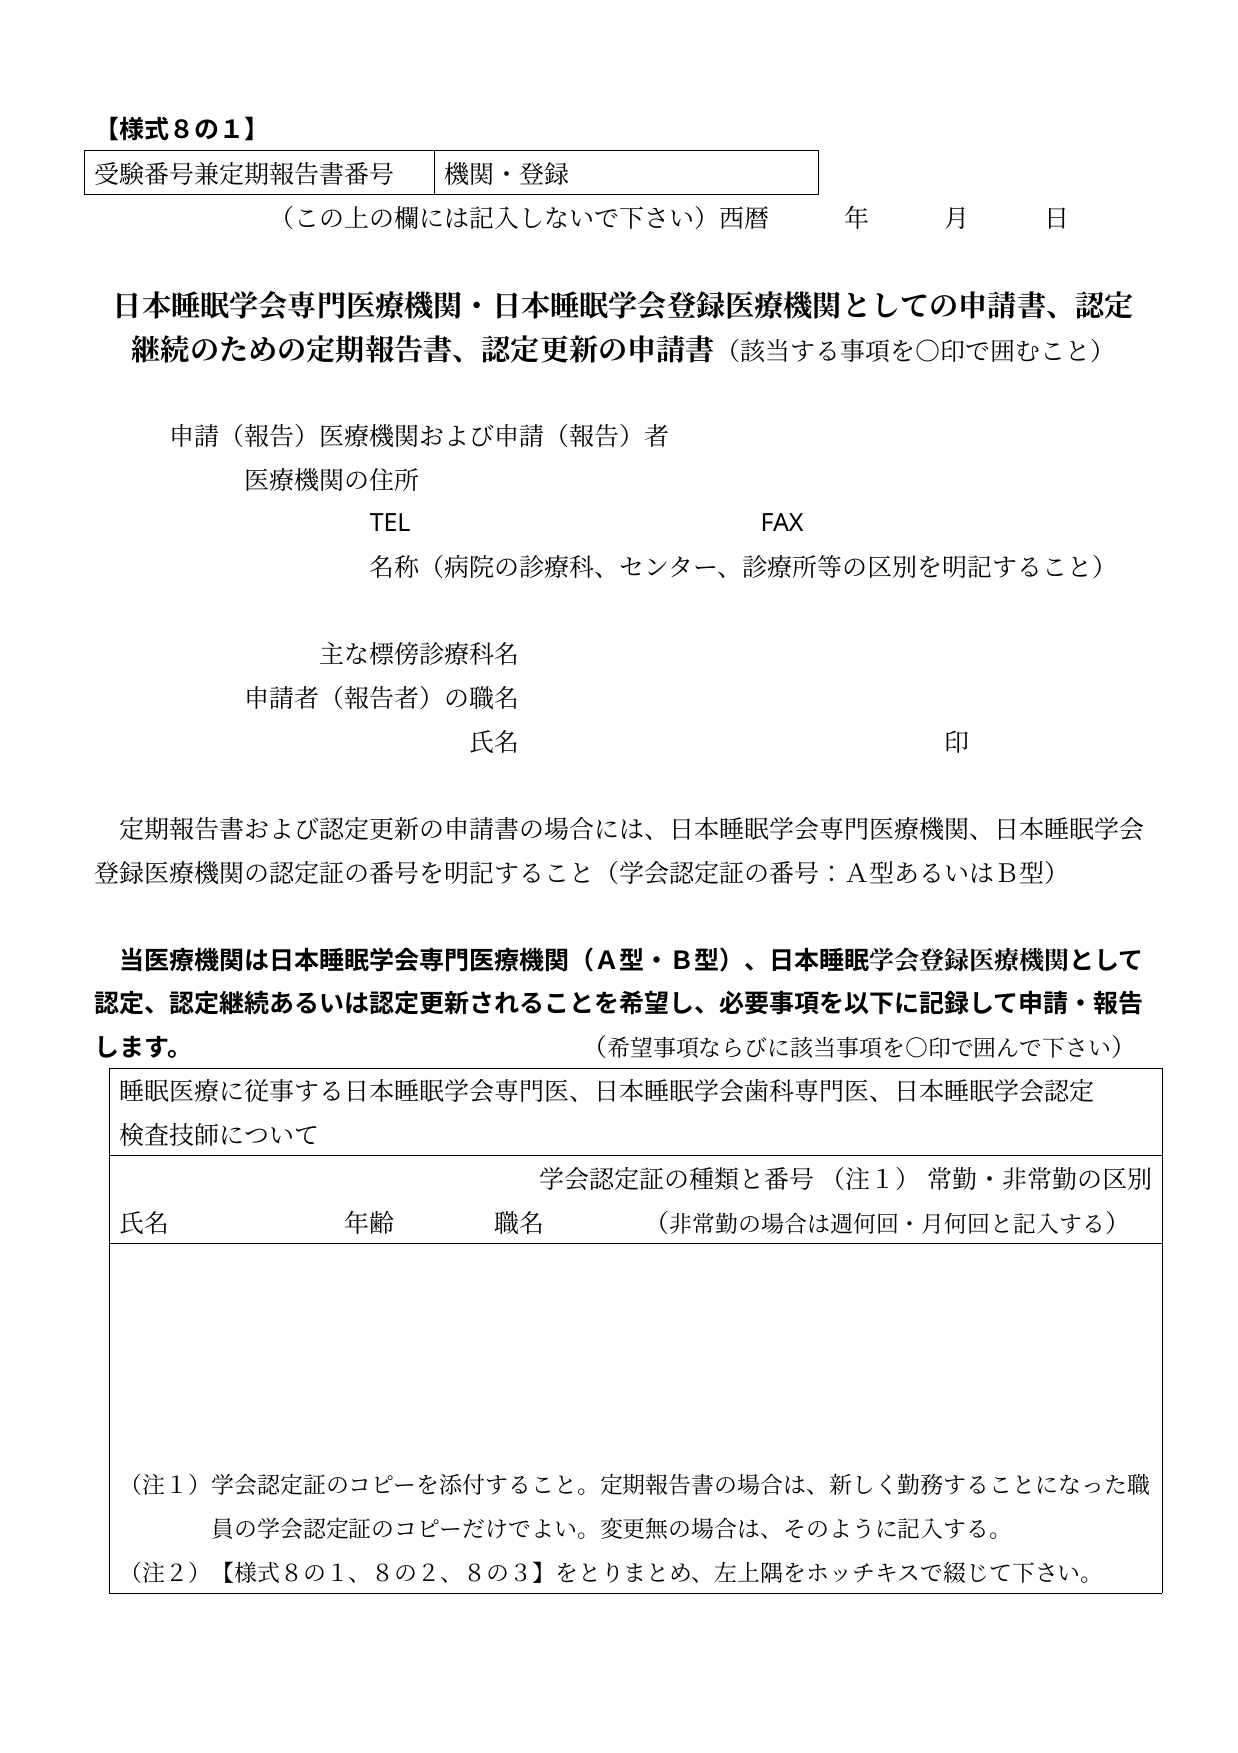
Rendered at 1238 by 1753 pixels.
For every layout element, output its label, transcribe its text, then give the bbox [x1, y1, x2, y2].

text 当医療機関は日本睡眠学会専門医療機関（Ａ型・Ｂ型）、日本睡眠学会登録医療機関として認定、認定継続あるいは認定更新されることを希望し、必要事項を以下に記録して申請・報告します。 （希望事項ならびに該当事項を○印で囲んで下さい） [94, 937, 1152, 1068]
text 氏名 印 [94, 718, 1152, 762]
table_cell 学会認定証の種類と番号 （注１） 常勤・非常勤の区別 氏名 年齢 職名 （非常勤の場合は週何回・月何回と記入する） [110, 1156, 1162, 1243]
text 主な標傍診療科名 [119, 631, 1152, 675]
table_header 受験番号兼定期報告書番号 [85, 151, 434, 194]
table_cell （注１）学会認定証のコピーを添付すること。定期報告書の場合は、新しく勤務することになった職員の学会認定証のコピーだけでよい。変更無の場合は、そのように記入する。 （注２）【様式８の１、８の２、８の３】をとりまとめ、左上隅をホッチキスで綴じて下さい。 [110, 1244, 1162, 1593]
text 【様式８の１】 [94, 106, 1152, 150]
text 申請（報告）医療機関および申請（報告）者 [119, 413, 1152, 457]
text 日本睡眠学会専門医療機関・日本睡眠学会登録医療機関としての申請書、認定 [94, 282, 1152, 326]
text （この上の欄には記入しないで下さい）西暦 年 月 日 [94, 195, 1152, 238]
text 医療機関の住所 [94, 457, 1152, 500]
text 申請者（報告者）の職名 [94, 675, 1152, 718]
text 定期報告書および認定更新の申請書の場合には、日本睡眠学会専門医療機関、日本睡眠学会登録医療機関の認定証の番号を明記すること（学会認定証の番号：Ａ型あるいはＢ型） [94, 806, 1152, 893]
text 継続のための定期報告書、認定更新の申請書（該当する事項を○印で囲むこと） [94, 326, 1152, 369]
table_header 機関・登録 [435, 151, 818, 194]
text TEL FAX [94, 500, 1152, 544]
text 名称（病院の診療科、センター、診療所等の区別を明記すること） [94, 544, 1152, 587]
table_header 睡眠医療に従事する日本睡眠学会専門医、日本睡眠学会歯科専門医、日本睡眠学会認定 検査技師について [110, 1069, 1162, 1155]
